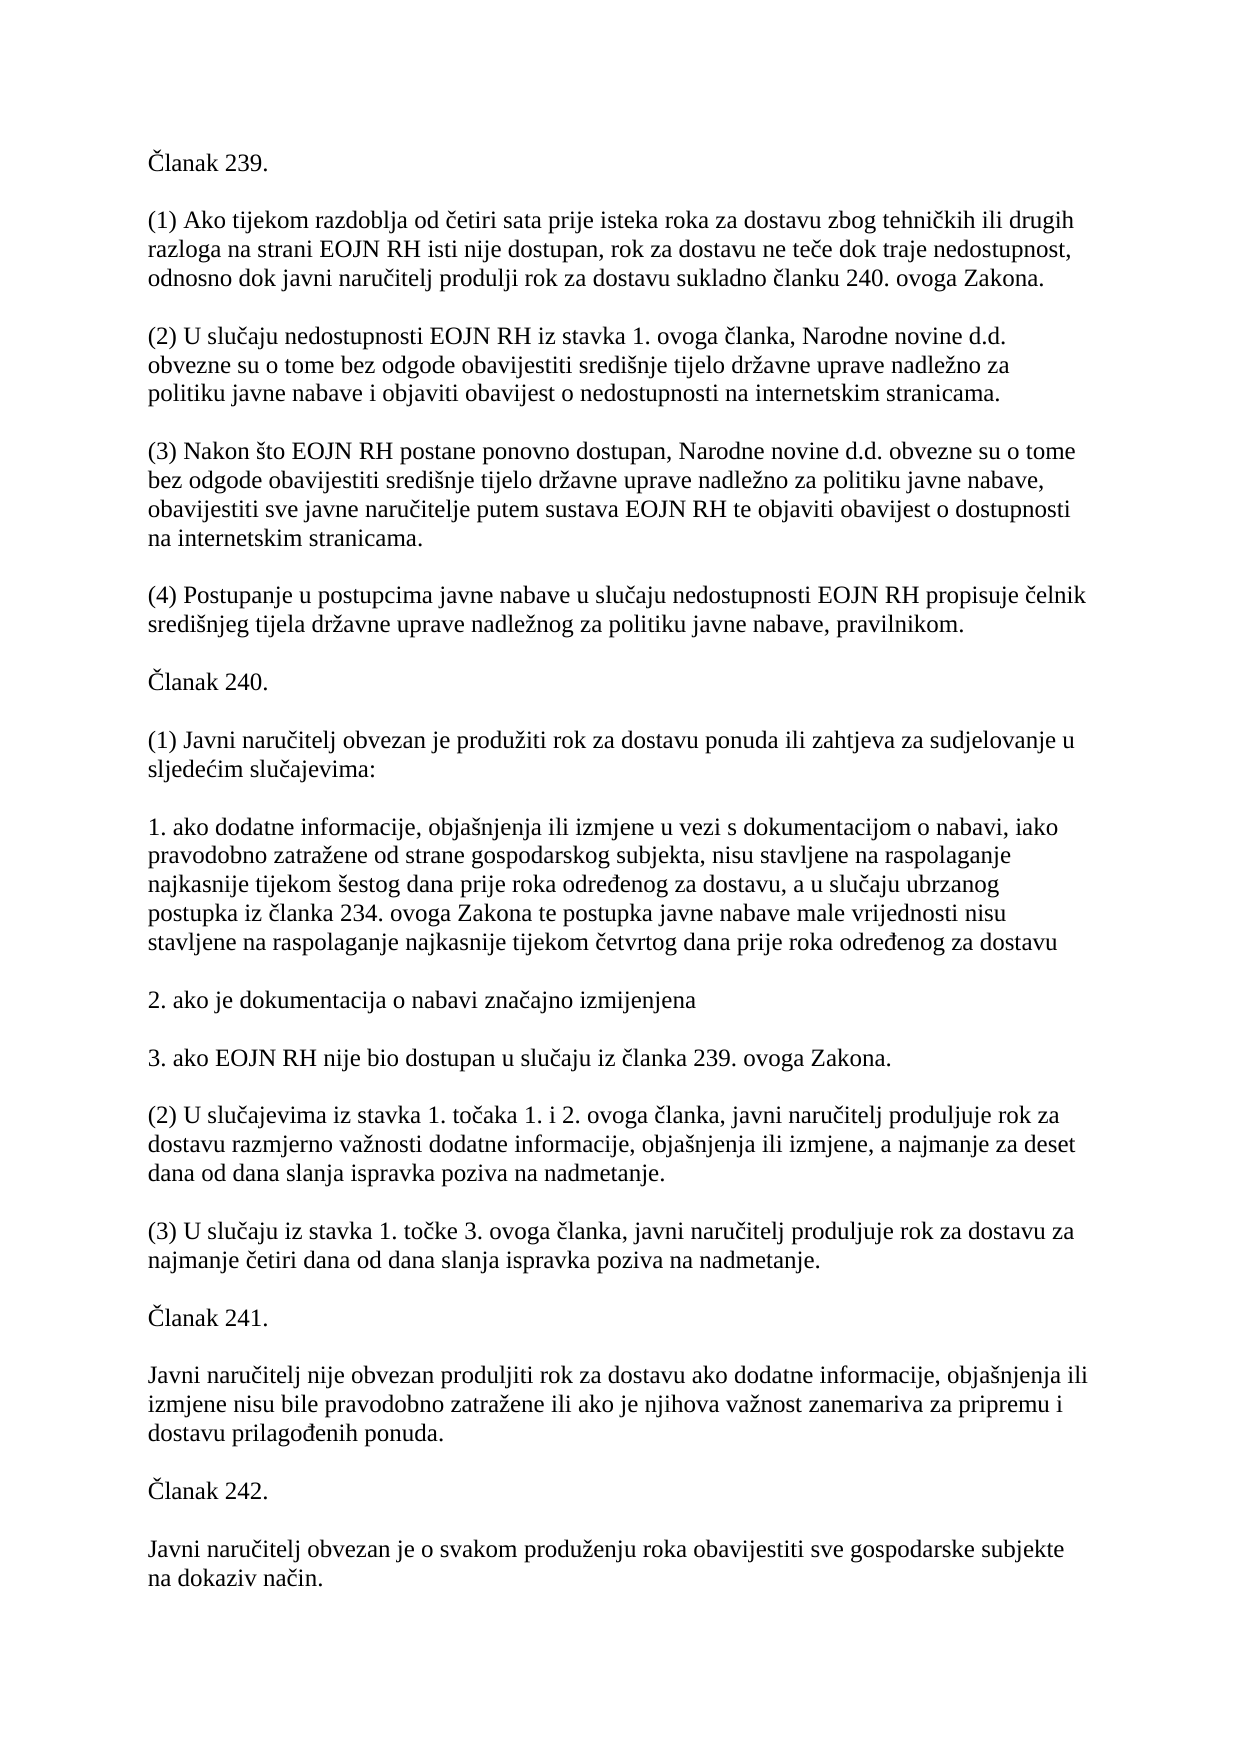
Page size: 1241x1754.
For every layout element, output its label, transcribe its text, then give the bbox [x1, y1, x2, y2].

text (1) Javni naručitelj obvezan je produžiti rok za dostavu ponuda ili zahtjeva za sudjelovanje u sljedećim slučajevima: [148, 725, 1093, 783]
text (2) U slučaju nedostupnosti EOJN RH iz stavka 1. ovoga članka, Narodne novine d.d. obvezne su o tome bez odgode obavijestiti središnje tijelo državne uprave nadležno za politiku javne nabave i objaviti obavijest o nedostupnosti na internetskim stranicama. [148, 321, 1093, 407]
text Javni naručitelj obvezan je o svakom produženju roka obavijestiti sve gospodarske subjekte na dokaziv način. [148, 1534, 1093, 1591]
text 3. ako EOJN RH nije bio dostupan u slučaju iz članka 239. ovoga Zakona. [148, 1043, 1093, 1071]
text Javni naručitelj nije obvezan produljiti rok za dostavu ako dodatne informacije, objašnjenja ili izmjene nisu bile pravodobno zatražene ili ako je njihova važnost zanemariva za pripremu i dostavu prilagođenih ponuda. [148, 1361, 1093, 1447]
text (2) U slučajevima iz stavka 1. točaka 1. i 2. ovoga članka, javni naručitelj produljuje rok za dostavu razmjerno važnosti dodatne informacije, objašnjenja ili izmjene, a najmanje za deset dana od dana slanja ispravka poziva na nadmetanje. [148, 1101, 1093, 1187]
text 1. ako dodatne informacije, objašnjenja ili izmjene u vezi s dokumentacijom o nabavi, iako pravodobno zatražene od strane gospodarskog subjekta, nisu stavljene na raspolaganje najkasnije tijekom šestog dana prije roka određenog za dostavu, a u slučaju ubrzanog postupka iz članka 234. ovoga Zakona te postupka javne nabave male vrijednosti nisu stavljene na raspolaganje najkasnije tijekom četvrtog dana prije roka određenog za dostavu [148, 812, 1093, 956]
text (4) Postupanje u postupcima javne nabave u slučaju nedostupnosti EOJN RH propisuje čelnik središnjeg tijela državne uprave nadležnog za politiku javne nabave, pravilnikom. [148, 581, 1093, 638]
text Članak 242. [148, 1476, 1093, 1505]
text Članak 241. [148, 1303, 1093, 1331]
text (3) U slučaju iz stavka 1. točke 3. ovoga članka, javni naručitelj produljuje rok za dostavu za najmanje četiri dana od dana slanja ispravka poziva na nadmetanje. [148, 1216, 1093, 1273]
text Članak 239. [148, 148, 1093, 176]
text (1) Ako tijekom razdoblja od četiri sata prije isteka roka za dostavu zbog tehničkih ili drugih razloga na strani EOJN RH isti nije dostupan, rok za dostavu ne teče dok traje nedostupnost, odnosno dok javni naručitelj produlji rok za dostavu sukladno članku 240. ovoga Zakona. [148, 206, 1093, 292]
text (3) Nakon što EOJN RH postane ponovno dostupan, Narodne novine d.d. obvezne su o tome bez odgode obavijestiti središnje tijelo državne uprave nadležno za politiku javne nabave, obavijestiti sve javne naručitelje putem sustava EOJN RH te objaviti obavijest o dostupnosti na internetskim stranicama. [148, 436, 1093, 551]
text 2. ako je dokumentacija o nabavi značajno izmijenjena [148, 985, 1093, 1013]
text Članak 240. [148, 667, 1093, 696]
